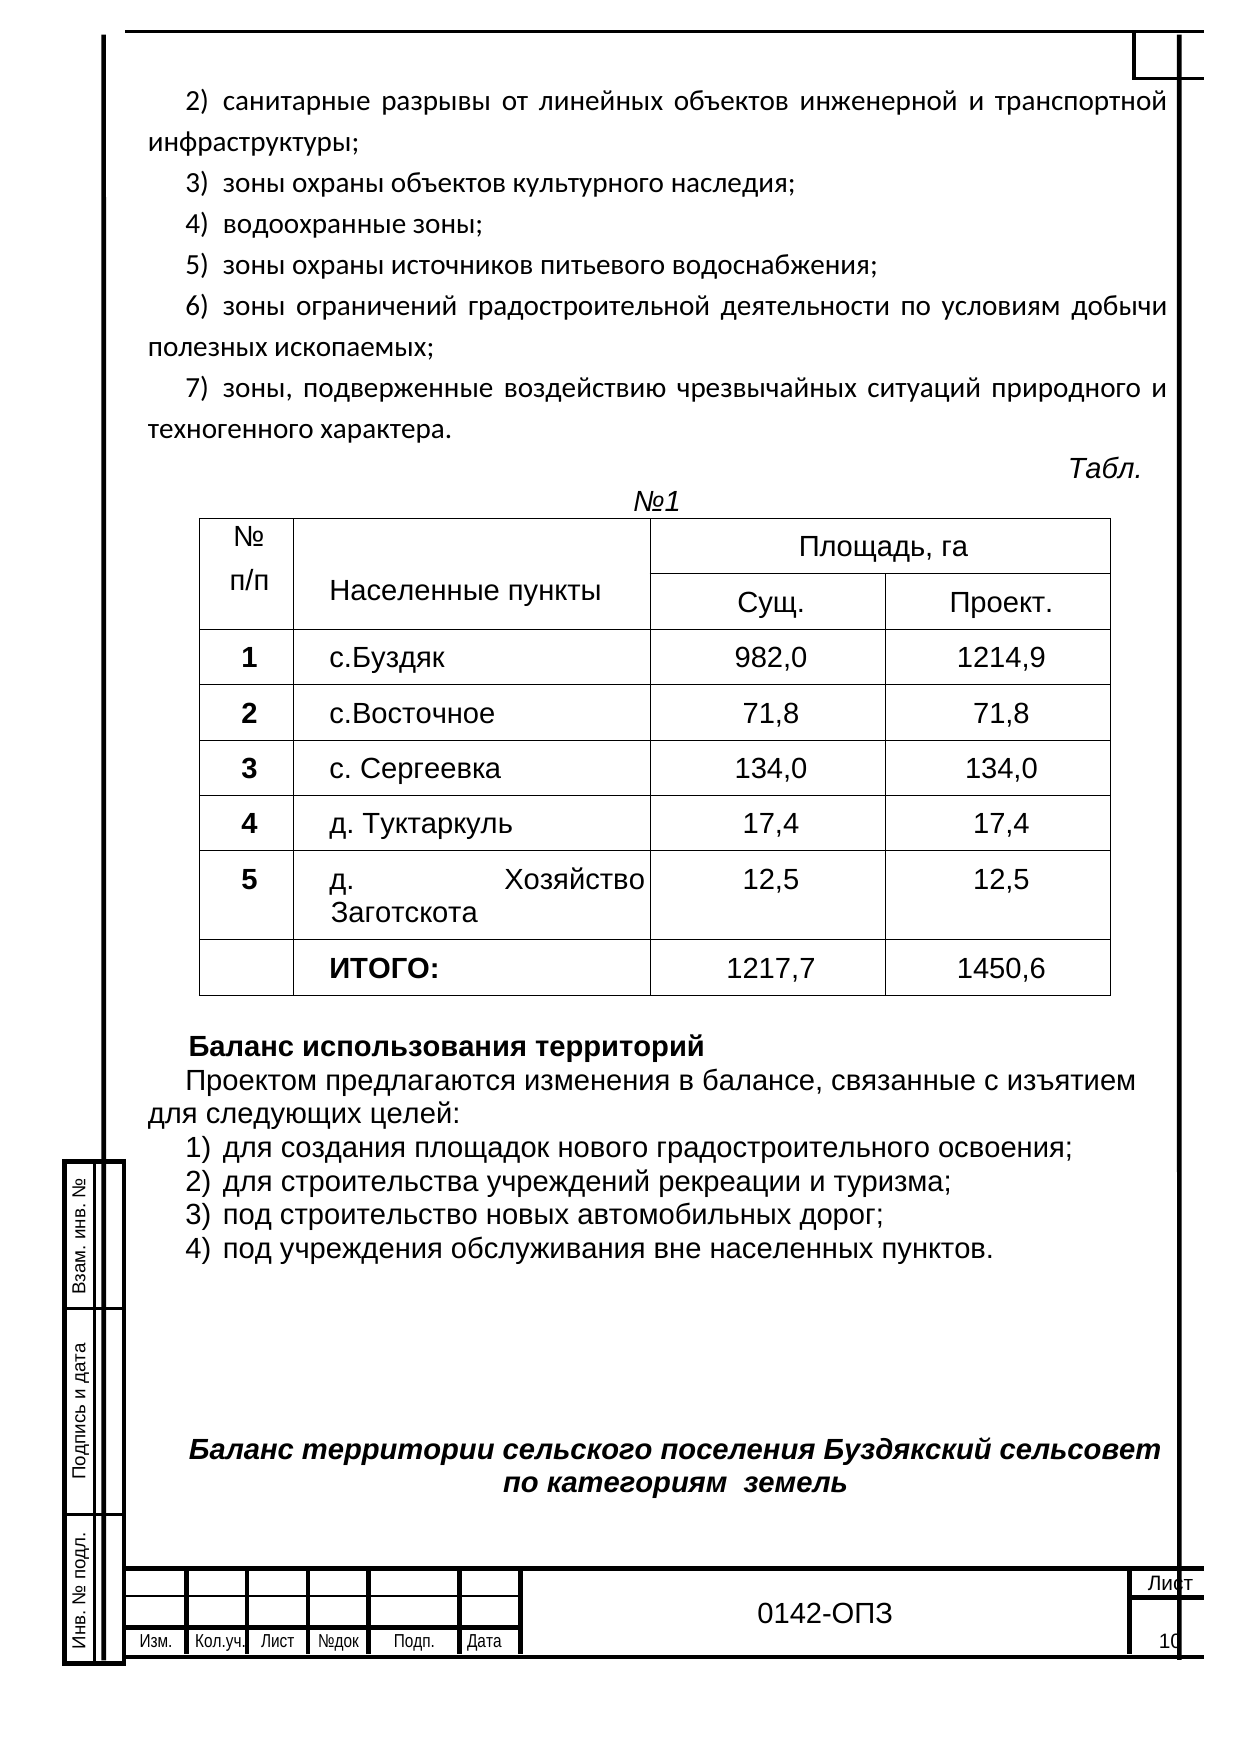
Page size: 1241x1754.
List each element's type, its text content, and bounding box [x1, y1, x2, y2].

table_cell с. Сергеевка [294, 741, 650, 795]
table_cell 5 [200, 851, 293, 939]
table_cell 17,4 [886, 796, 1110, 850]
text Табл.№1 [148, 451, 1168, 518]
table_cell д. Туктаркуль [294, 796, 650, 850]
table_cell Сущ. [651, 574, 885, 629]
text Баланс использования территорий [148, 1029, 1168, 1063]
table_cell 982,0 [651, 630, 885, 684]
table_cell 1450,6 [886, 940, 1110, 995]
table_header Населенные пункты [294, 519, 650, 629]
table_cell 1214,9 [886, 630, 1110, 684]
list зоны ограничений градостроительной деятельности по условиям добычи полезных ископаемых; [148, 287, 1168, 364]
table_cell 71,8 [651, 685, 885, 739]
table_cell 3 [200, 741, 293, 795]
list под учреждения обслуживания вне населенных пунктов. [185, 1231, 1168, 1264]
list санитарные разрывы от линейных объектов инженерной и транспортной инфраструктуры; [148, 82, 1168, 159]
table_cell 12,5 [886, 851, 1110, 939]
list зоны охраны объектов культурного наследия; [148, 164, 1168, 200]
table_cell 71,8 [886, 685, 1110, 739]
table_cell 1217,7 [651, 940, 885, 995]
text Проектом предлагаются изменения в балансе, связанные с изъятием для следующих целей: [148, 1063, 1168, 1130]
table_cell с.Восточное [294, 685, 650, 739]
table_cell 17,4 [651, 796, 885, 850]
list для создания площадок нового градостроительного освоения; [185, 1130, 1168, 1163]
table_cell 134,0 [886, 741, 1110, 795]
list зоны, подверженные воздействию чрезвычайных ситуаций природного и техногенного характера. [148, 369, 1168, 446]
list под строительство новых автомобильных дорог; [185, 1197, 1168, 1231]
table_cell с.Буздяк [294, 630, 650, 684]
text Баланс территории сельского поселения Буздякский сельсовет [148, 1432, 1168, 1465]
text по категориям земель [148, 1465, 1168, 1499]
table_cell 1 [200, 630, 293, 684]
table_cell ИТОГО: [294, 940, 650, 995]
table_cell 12,5 [651, 851, 885, 939]
list водоохранные зоны; [148, 205, 1168, 241]
table_cell 4 [200, 796, 293, 850]
table_cell 2 [200, 685, 293, 739]
table_header № п/п [200, 519, 293, 629]
table_cell Проект. [886, 574, 1110, 629]
table_header Площадь, га [651, 519, 1110, 573]
list зоны охраны источников питьевого водоснабжения; [148, 246, 1168, 282]
list для строительства учреждений рекреации и туризма; [185, 1163, 1168, 1197]
table_cell д. Хозяйство Заготскота [294, 851, 650, 939]
table_cell [200, 940, 293, 995]
table_cell 134,0 [651, 741, 885, 795]
